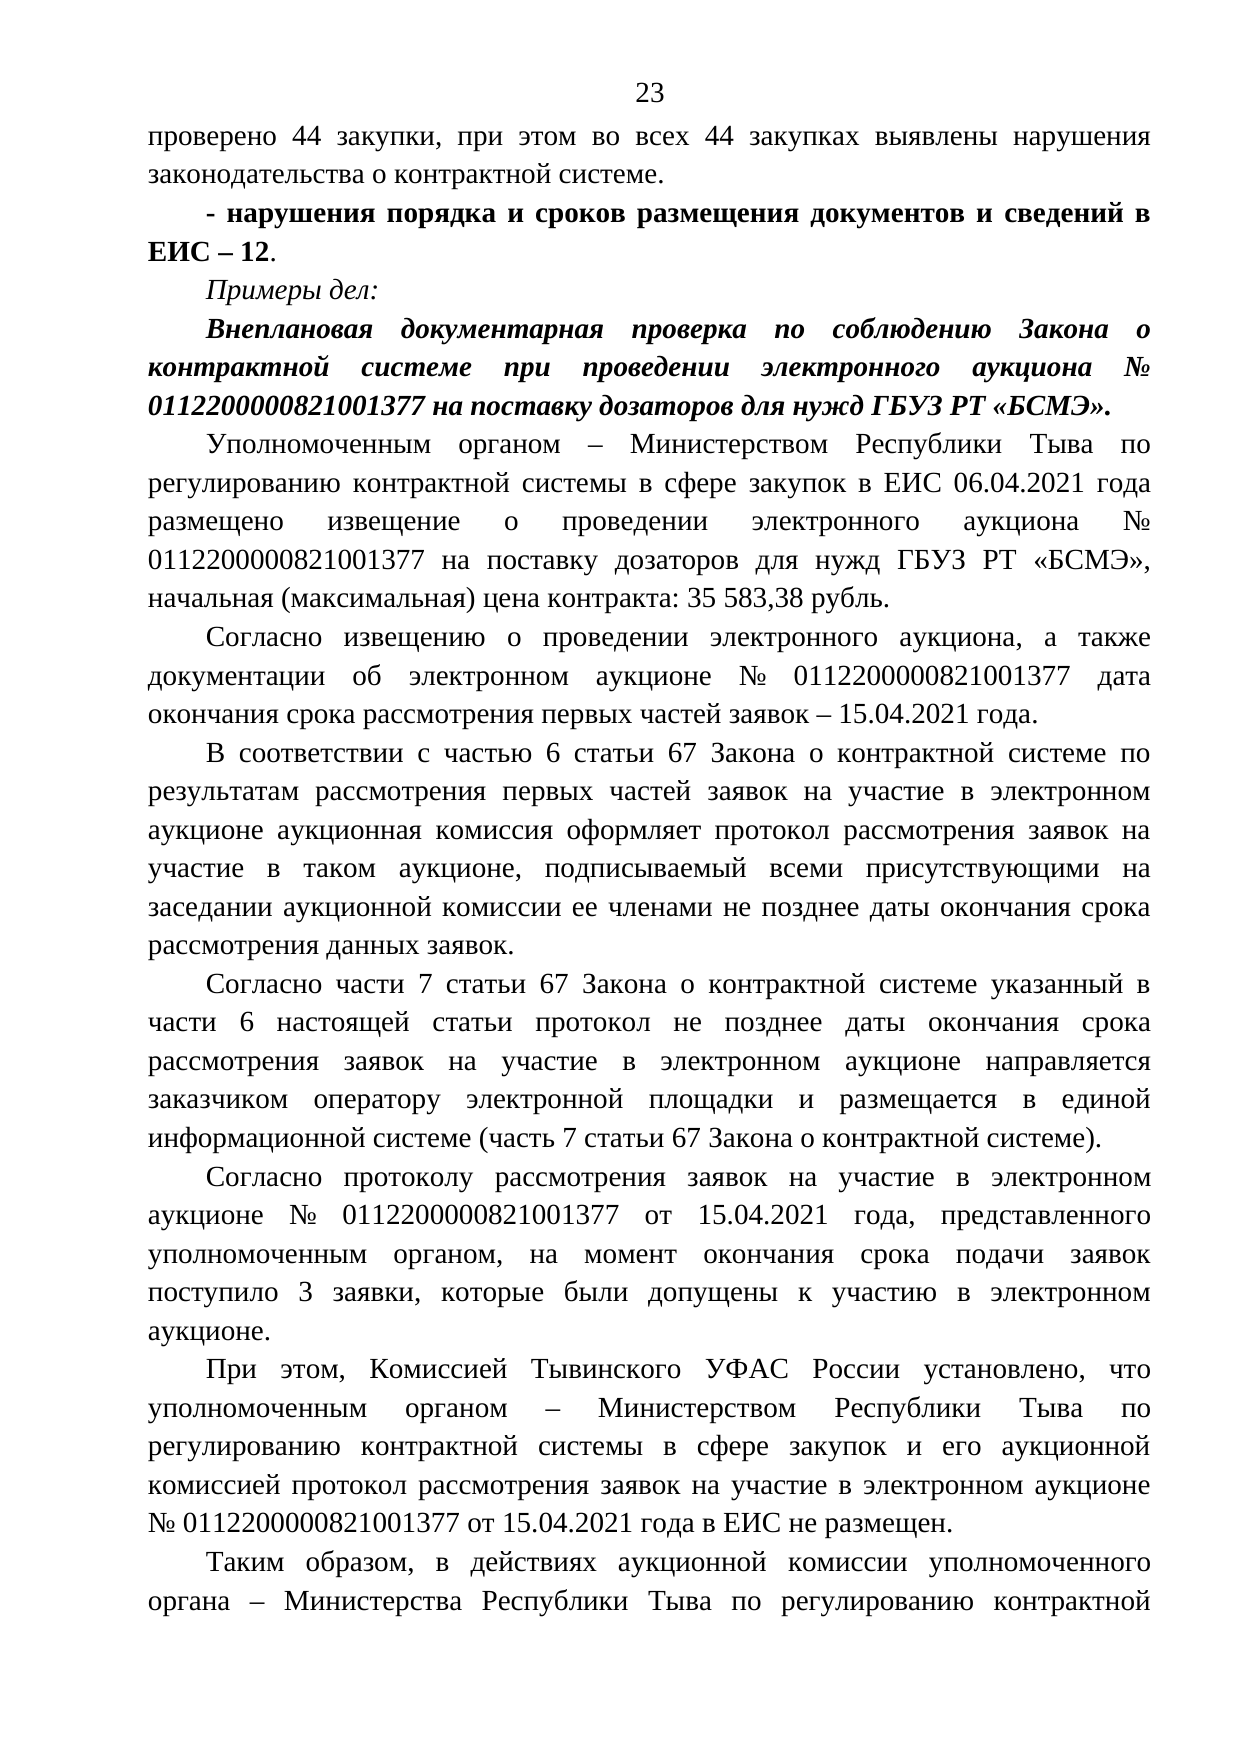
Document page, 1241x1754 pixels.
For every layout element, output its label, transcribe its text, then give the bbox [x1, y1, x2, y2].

text Согласно части 7 статьи 67 Закона о контрактной системе указанный в части 6 настоящей статьи протокол не позднее даты окончания срока рассмотрения заявок на участие в электронном аукционе направляется заказчиком оператору электронной площадки и размещается в единой информационной системе (часть 7 статьи 67 Закона о контрактной системе). [148, 966, 1152, 1154]
text Уполномоченным органом – Министерством Республики Тыва по регулированию контрактной системы в сфере закупок в ЕИС 06.04.2021 года размещено извещение о проведении электронного аукциона № 0112200000821001377 на поставку дозаторов для нужд ГБУЗ РТ «БСМЭ», начальная (максимальная) цена контракта: 35 583,38 рубль. [148, 426, 1152, 614]
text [148, 1544, 1152, 1616]
text Согласно протоколу рассмотрения заявок на участие в электронном аукционе № 0112200000821001377 от 15.04.2021 года, представленного уполномоченным органом, на момент окончания срока подачи заявок поступило 3 заявки, которые были допущены к участию в электронном аукционе. [148, 1159, 1152, 1346]
text Примеры дел: [148, 272, 1152, 306]
text Внеплановая документарная проверка по соблюдению Закона о контрактной системе при проведении электронного аукциона № 0112200000821001377 на поставку дозаторов для нужд ГБУЗ РТ «БСМЭ». [148, 311, 1152, 421]
text В соответствии с частью 6 статьи 67 Закона о контрактной системе по результатам рассмотрения первых частей заявок на участие в электронном аукционе аукционная комиссия оформляет протокол рассмотрения заявок на участие в таком аукционе, подписываемый всеми присутствующими на заседании аукционной комиссии ее членами не позднее даты окончания срока рассмотрения данных заявок. [148, 735, 1152, 961]
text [148, 118, 1152, 190]
text При этом, Комиссией Тывинского УФАС России установлено, что уполномоченным органом – Министерством Республики Тыва по регулированию контрактной системы в сфере закупок и его аукционной комиссией протокол рассмотрения заявок на участие в электронном аукционе № 0112200000821001377 от 15.04.2021 года в ЕИС не размещен. [148, 1351, 1152, 1539]
text - нарушения порядка и сроков размещения документов и сведений в ЕИС – 12. [148, 195, 1152, 267]
text Согласно извещению о проведении электронного аукциона, а также документации об электронном аукционе № 0112200000821001377 дата окончания срока рассмотрения первых частей заявок – 15.04.2021 года. [148, 619, 1152, 730]
